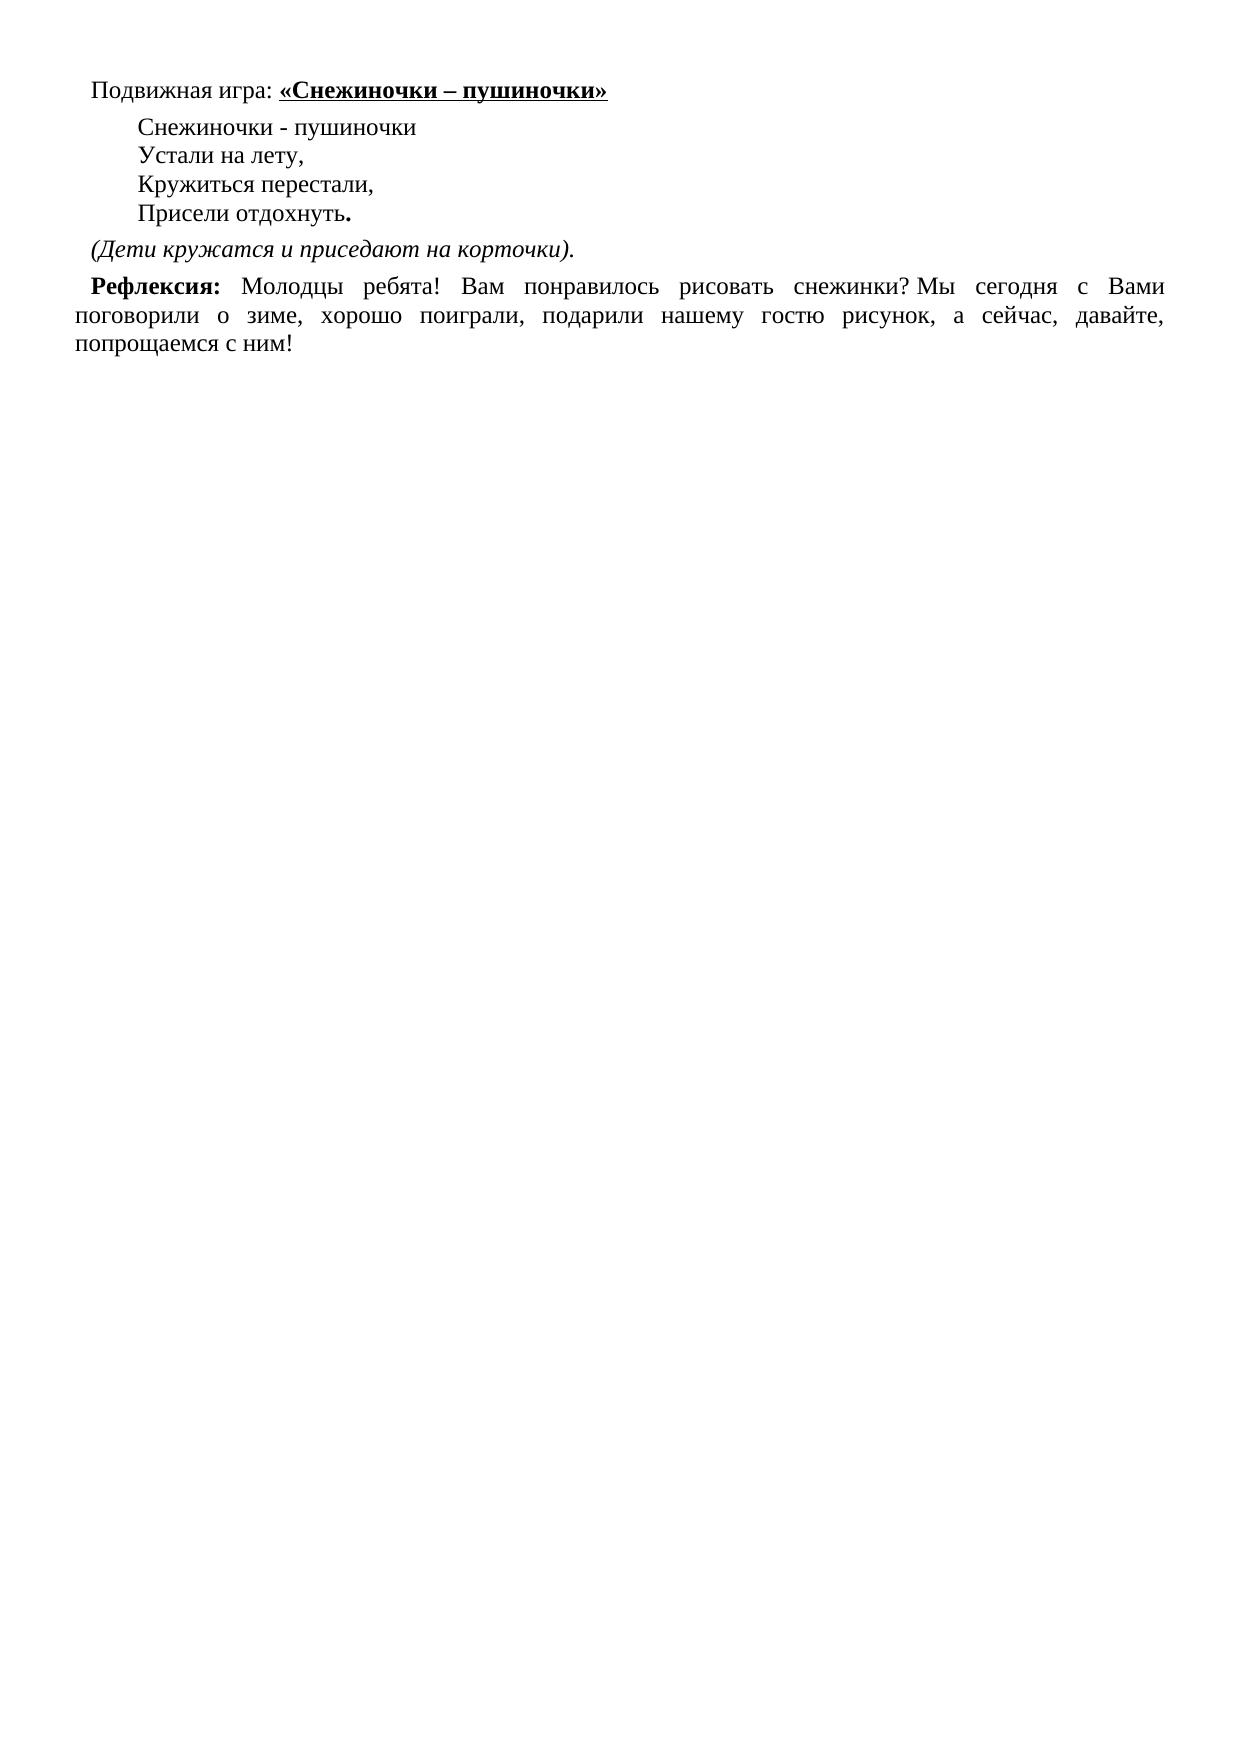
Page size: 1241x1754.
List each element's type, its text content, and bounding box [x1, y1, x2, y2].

text Снежиночки - пушиночки [137, 112, 1103, 140]
text Рефлексия: Молодцы ребята! Вам понравилось рисовать снежинки? Мы сегодня с Вами поговорили о зиме, хорошо поиграли, подарили нашему гостю рисунок, а сейчас, давайте, попрощаемся с ним! [75, 271, 1165, 357]
text (Дети кружатся и приседают на корточки). [75, 234, 1165, 263]
text Подвижная игра: «Снежиночки – пушиночки» [75, 75, 1165, 104]
text Присели отдохнуть. [137, 198, 1103, 227]
text Кружиться перестали, [137, 169, 1103, 198]
text Устали на лету, [137, 140, 1103, 169]
